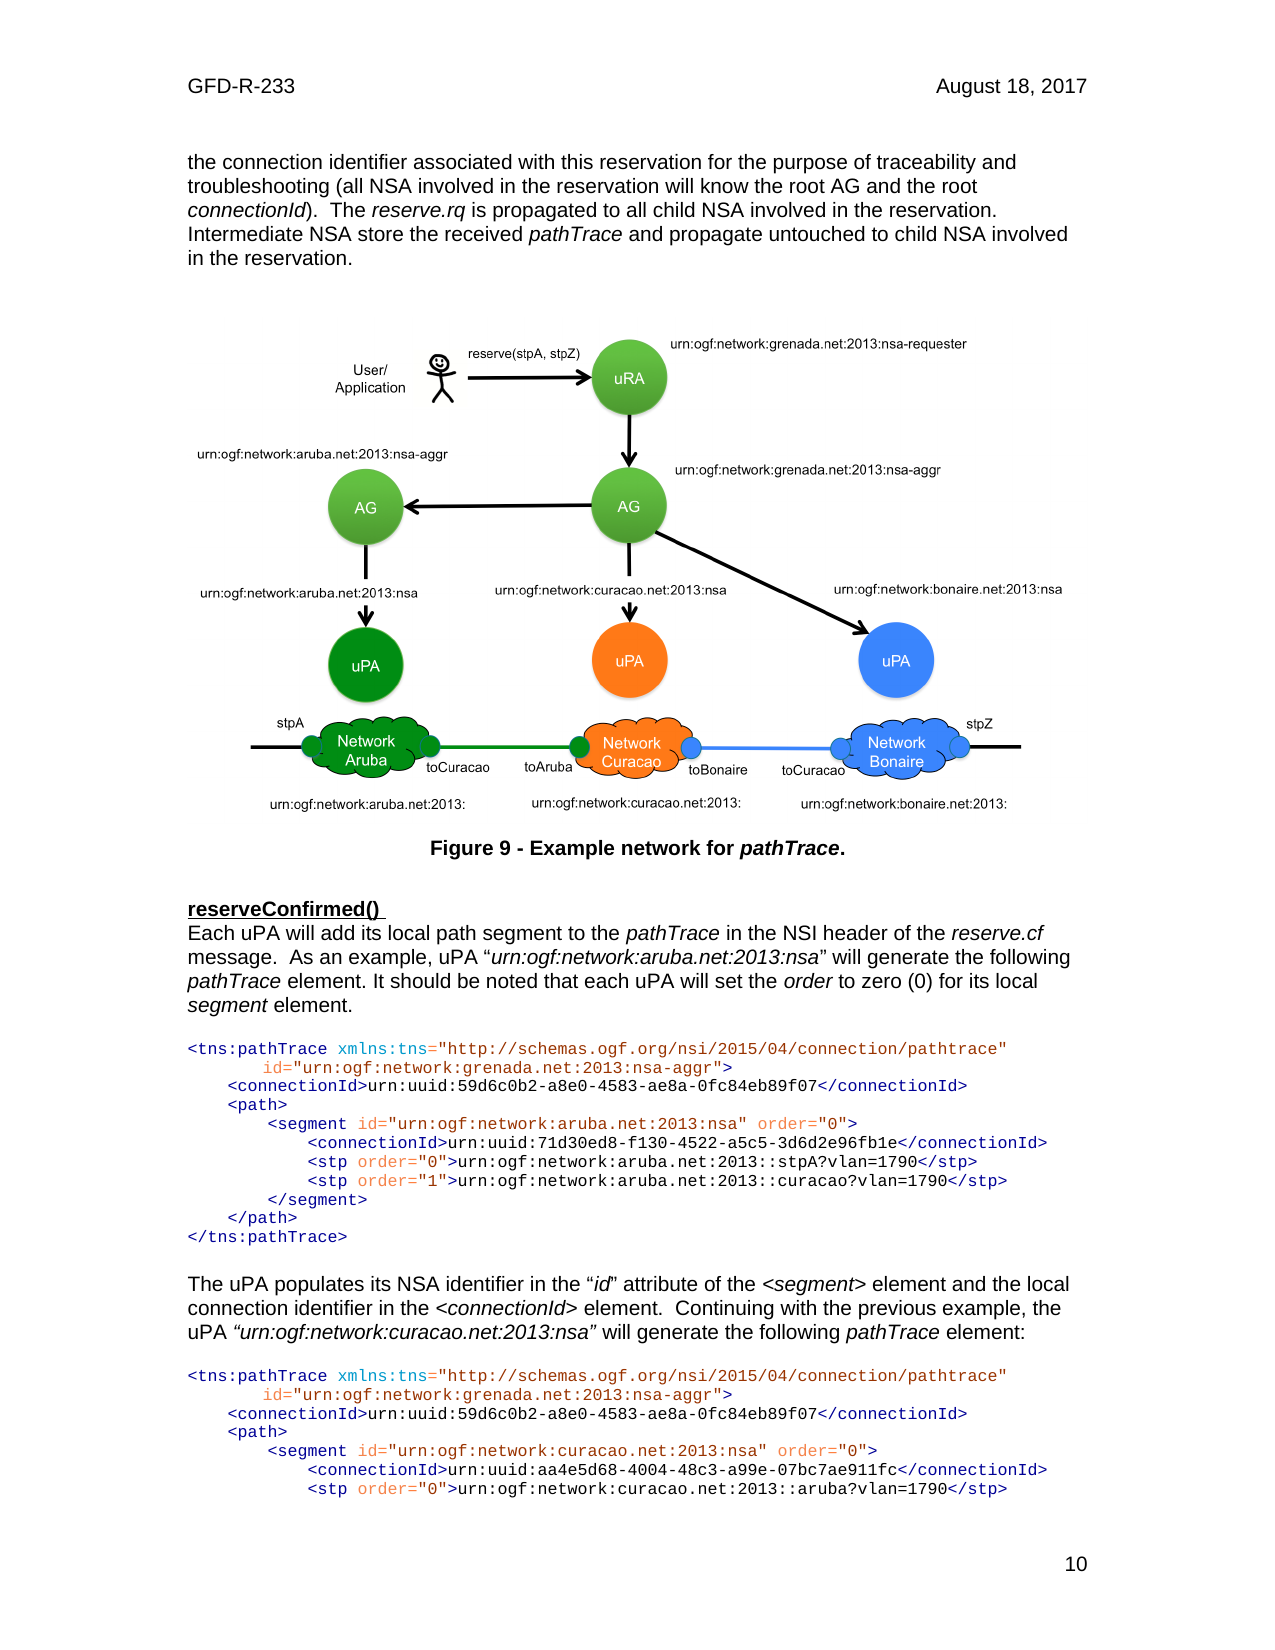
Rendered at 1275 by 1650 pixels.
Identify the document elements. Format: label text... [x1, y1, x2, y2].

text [187, 1386, 1087, 1499]
text reserveConfirmed() [187, 897, 1087, 921]
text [187, 150, 1087, 270]
text id="urn:ogf:network:grenada.net:2013:nsa-aggr"> <connectionId>urn:uuid:59d6c0b2-a8e0-4583-ae8a-0fc84eb89f07</connectionId> <path> <segment id="urn:ogf:network:aruba.net:2013:nsa" order="0"> <connectionId>urn:uuid:71d30ed8-f130-4522-a5c5-3d6d2e96fb1e</connectionId> <stp order="0">urn:ogf:network:aruba.net:2013::stpA?vlan=1790</stp> <stp order="1">urn:ogf:network:aruba.net:2013::curacao?vlan=1790</stp> </segment> </path> </tns:pathTrace> [187, 1059, 1087, 1248]
text <tns:pathTrace xmlns:tns="http://schemas.ogf.org/nsi/2015/04/connection/pathtrace" [187, 1367, 1087, 1386]
text Each uPA will add its local path segment to the pathTrace in the NSI header of the reserve.cf message. As an example, uPA “urn:ogf:network:aruba.net:2013:nsa” will generate the following pathTrace element. It should be noted that each uPA will set the order to zero (0) for its local segment element. [187, 921, 1087, 1016]
picture [187, 317, 1088, 824]
text <tns:pathTrace xmlns:tns="http://schemas.ogf.org/nsi/2015/04/connection/pathtrace" [187, 1040, 1087, 1059]
text The uPA populates its NSA identifier in the “id” attribute of the <segment> element and the local connection identifier in the <connectionId> element. Continuing with the previous example, the uPA “urn:ogf:network:curacao.net:2013:nsa” will generate the following pathTrace element: [187, 1272, 1087, 1343]
